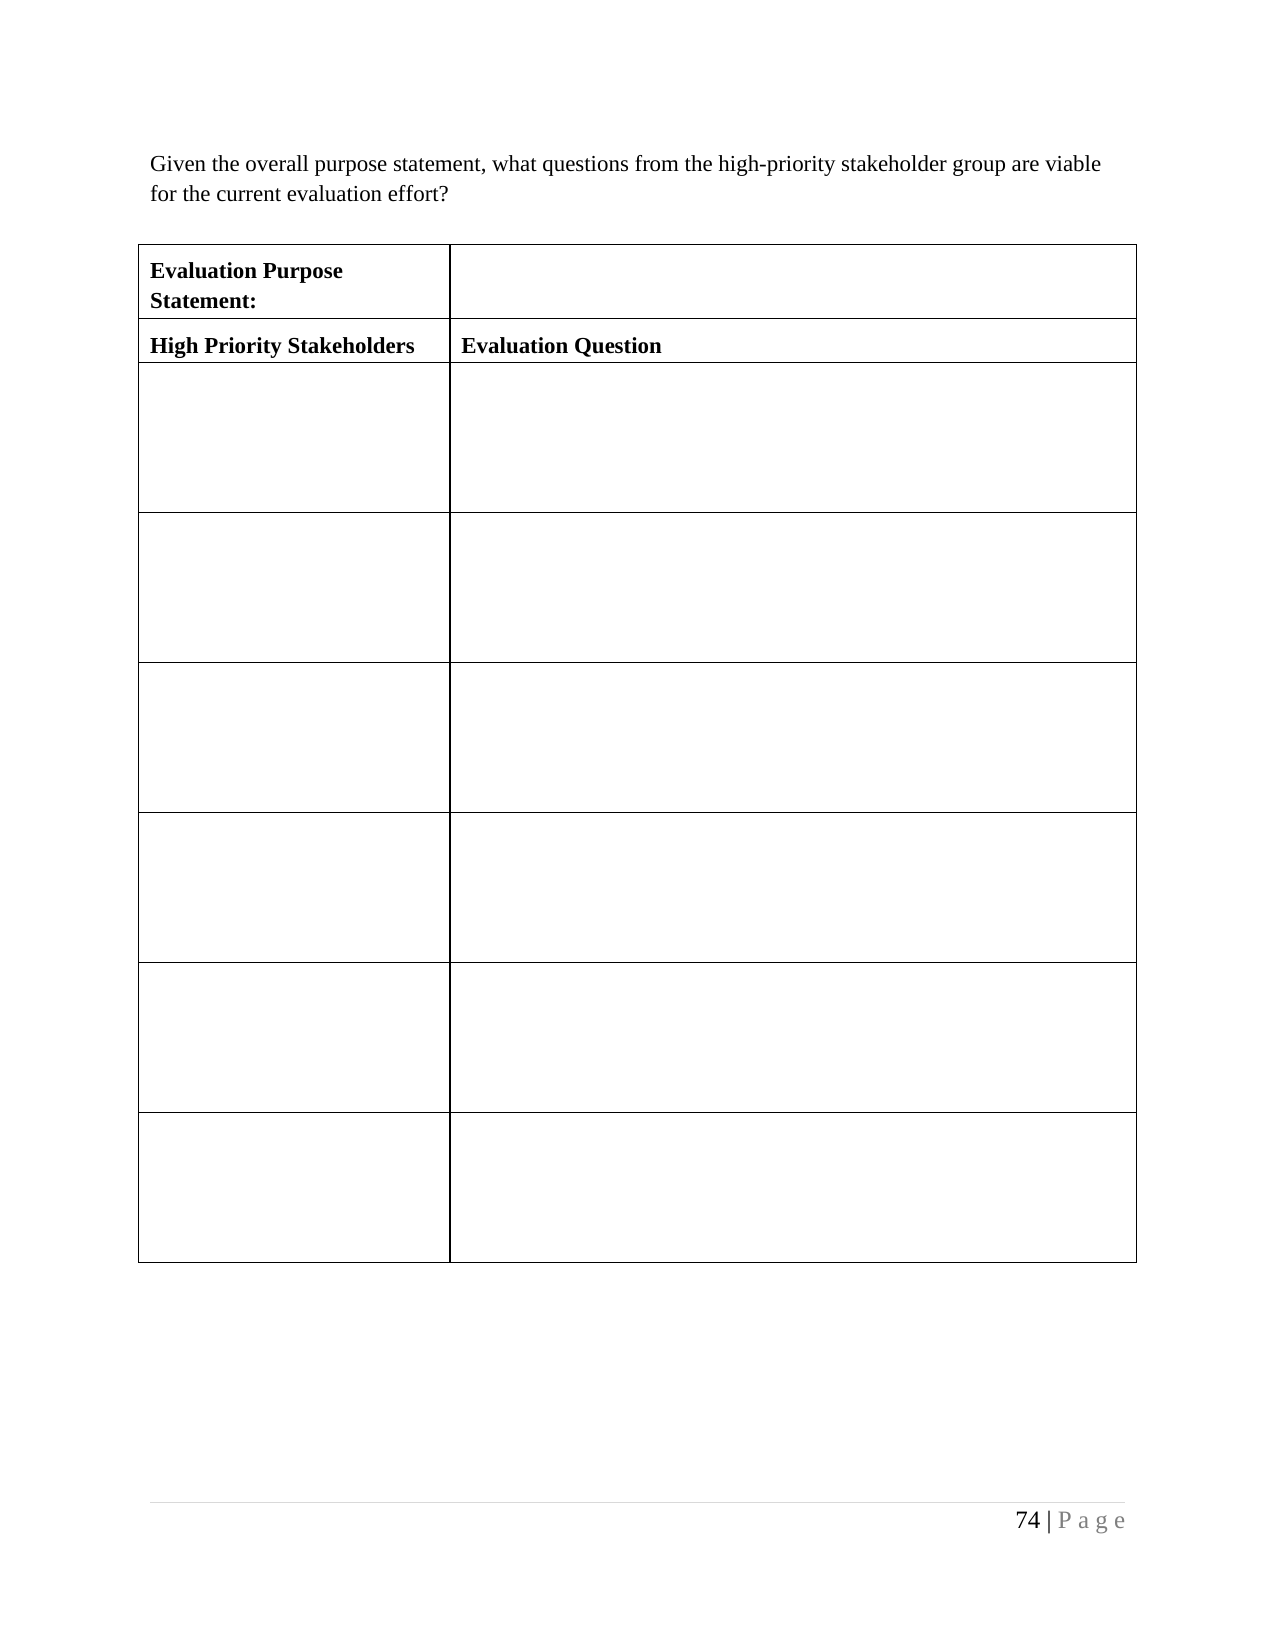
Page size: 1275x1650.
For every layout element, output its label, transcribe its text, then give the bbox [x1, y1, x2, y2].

table_cell High Priority Stakeholders [139, 319, 449, 362]
table_cell [451, 1113, 1136, 1262]
table_cell [139, 1113, 449, 1262]
table_cell Evaluation Question [451, 319, 1136, 362]
table_cell [139, 963, 449, 1112]
table_cell [139, 663, 449, 812]
table_cell [139, 813, 449, 962]
table_header [451, 245, 1136, 318]
table_cell [451, 363, 1136, 512]
table_cell [451, 813, 1136, 962]
table_header Evaluation Purpose Statement: [139, 245, 449, 318]
table_cell [451, 513, 1136, 662]
text Given the overall purpose statement, what questions from the high-priority stakeholder group are viable for the current evaluation effort? [150, 150, 1125, 207]
table_cell [451, 663, 1136, 812]
table_cell [451, 963, 1136, 1112]
table_cell [139, 513, 449, 662]
table_cell [139, 363, 449, 512]
